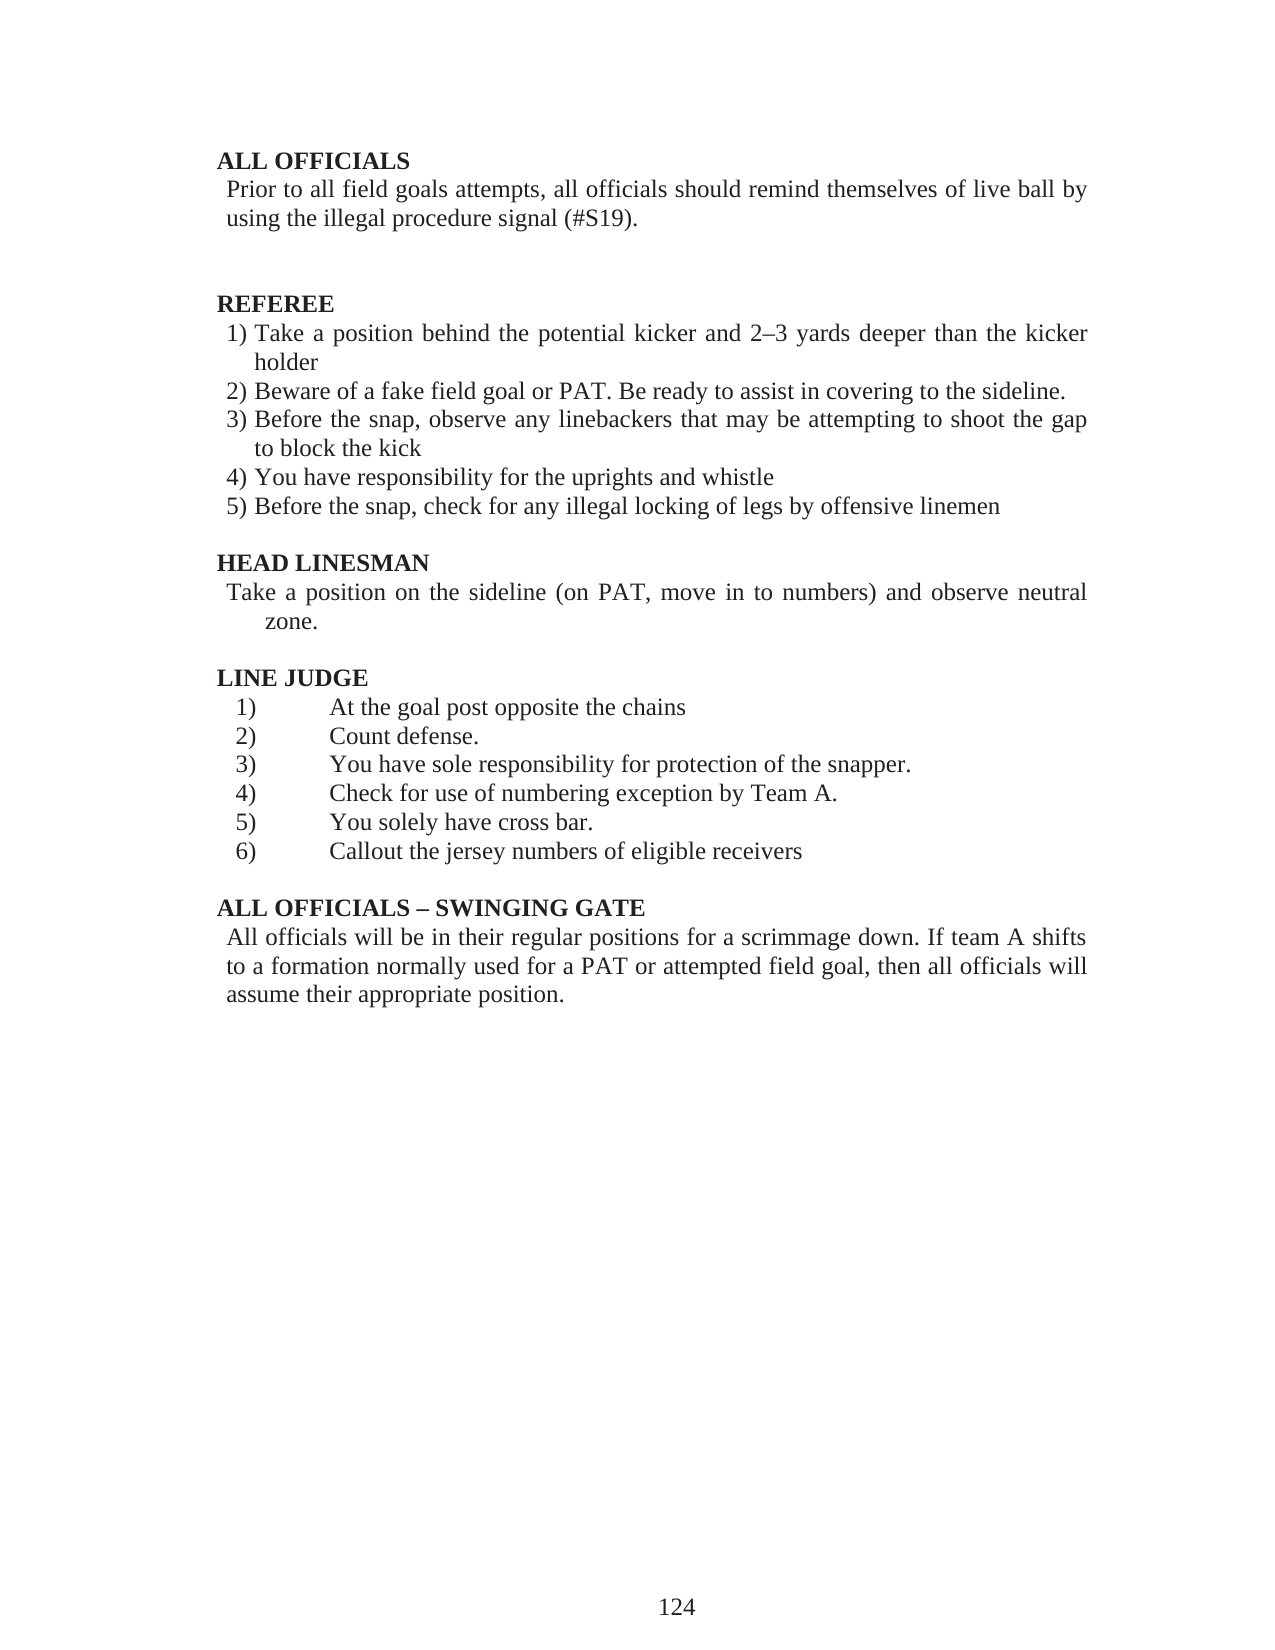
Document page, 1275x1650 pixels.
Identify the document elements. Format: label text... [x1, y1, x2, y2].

list You have responsibility for the uprights and whistle [226, 462, 1088, 491]
text ALL OFFICIALS [217, 146, 1088, 174]
list Beware of a fake field goal or PAT. Be ready to assist in covering to the sideline. [226, 376, 1088, 404]
list Before the snap, check for any illegal locking of legs by offensive linemen [226, 491, 1088, 519]
list Take a position behind the potential kicker and 2–3 yards deeper than the kicker holder [226, 318, 1088, 376]
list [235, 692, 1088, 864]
text REFEREE [217, 289, 1088, 318]
text Prior to all field goals attempts, all officials should remind themselves of live ball by using the illegal procedure signal (#S19). [226, 174, 1088, 232]
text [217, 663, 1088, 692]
list Before the snap, observe any linebackers that may be attempting to shoot the gap to block the kick [226, 404, 1088, 462]
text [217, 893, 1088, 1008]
text HEAD LINESMAN [217, 548, 1088, 577]
text Take a position on the sideline (on PAT, move in to numbers) and observe neutral zone. [226, 577, 1088, 634]
